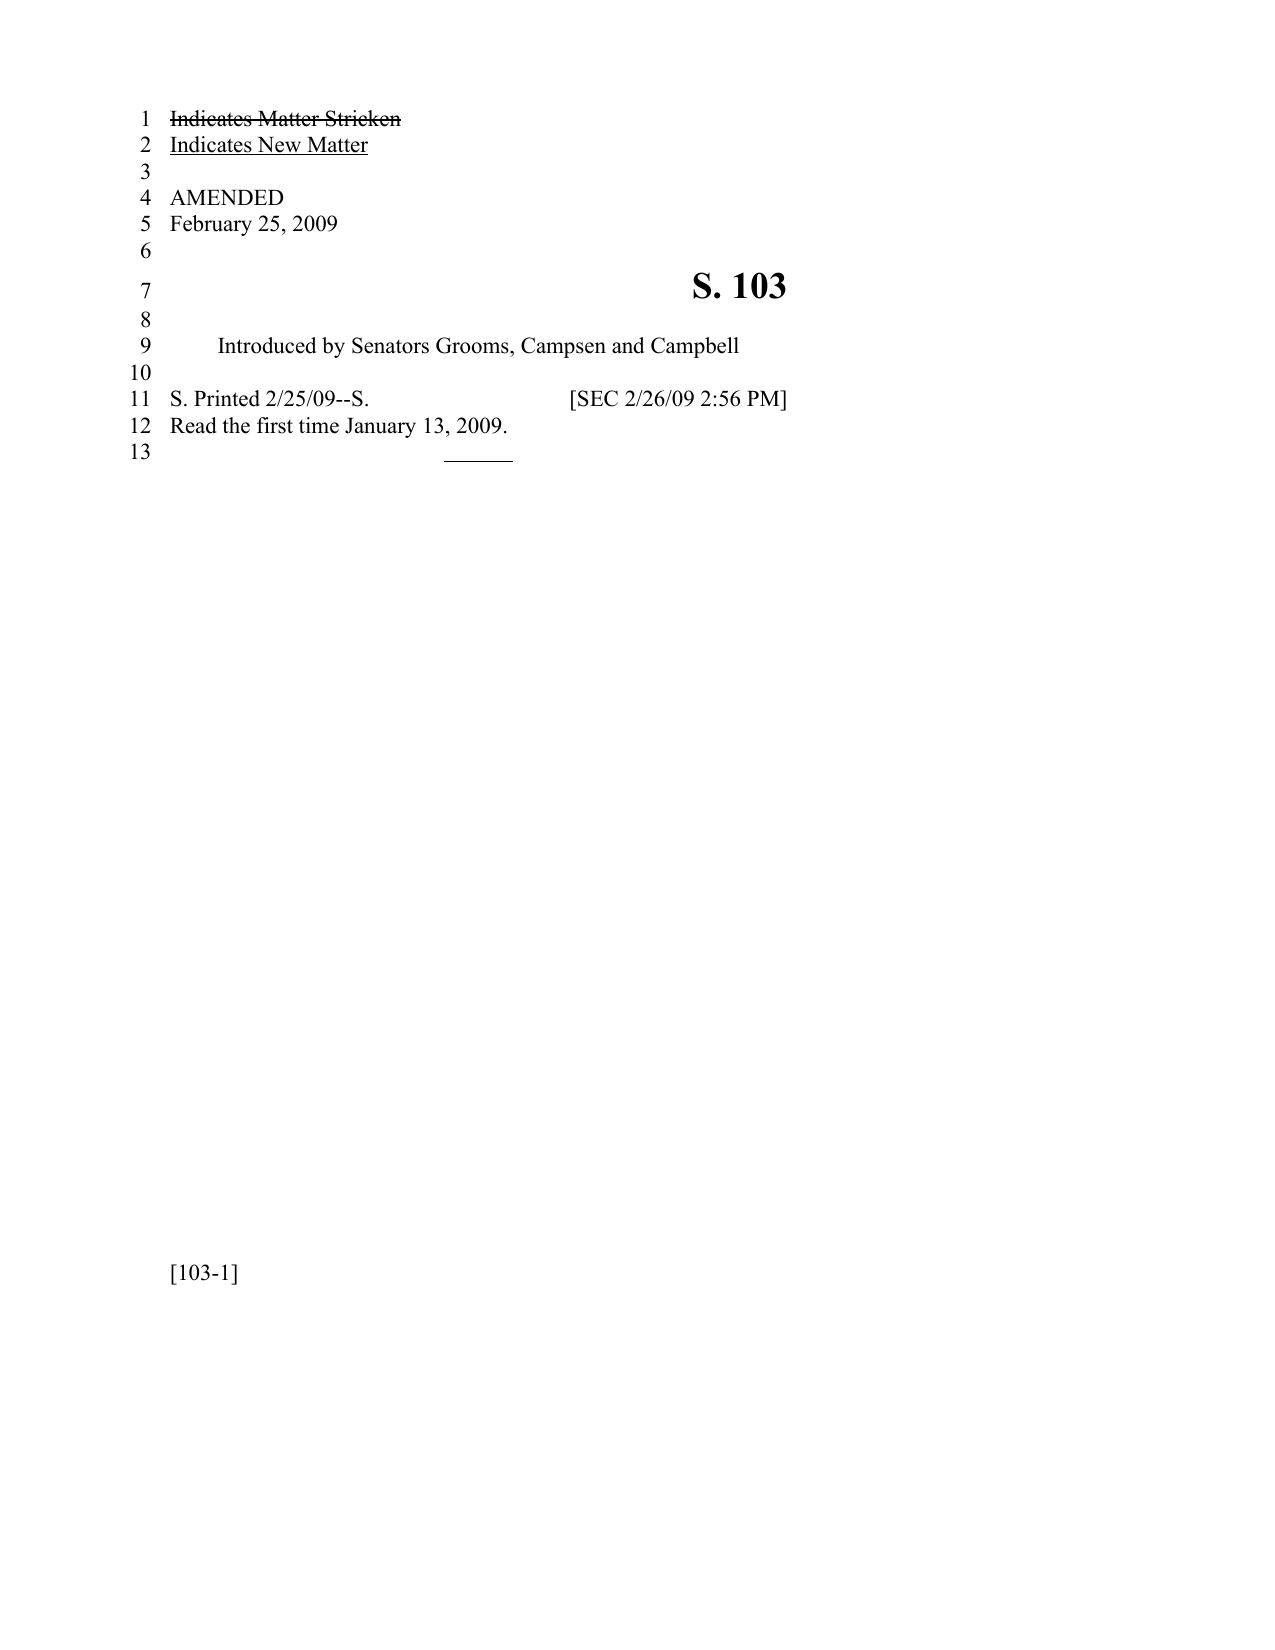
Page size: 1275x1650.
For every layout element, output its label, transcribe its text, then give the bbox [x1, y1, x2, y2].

text Indicates Matter Stricken [169, 105, 787, 131]
text AMENDED [169, 184, 787, 210]
text S. Printed 2/25/09--S. [SEC 2/26/09 2:56 PM] [169, 385, 787, 412]
text February 25, 2009 [169, 210, 787, 237]
text Read the first time January 13, 2009. [169, 412, 787, 438]
text Introduced by Senators Grooms, Campsen and Campbell [169, 333, 787, 359]
text S. 103 [169, 263, 787, 306]
text Indicates New Matter [169, 131, 787, 158]
